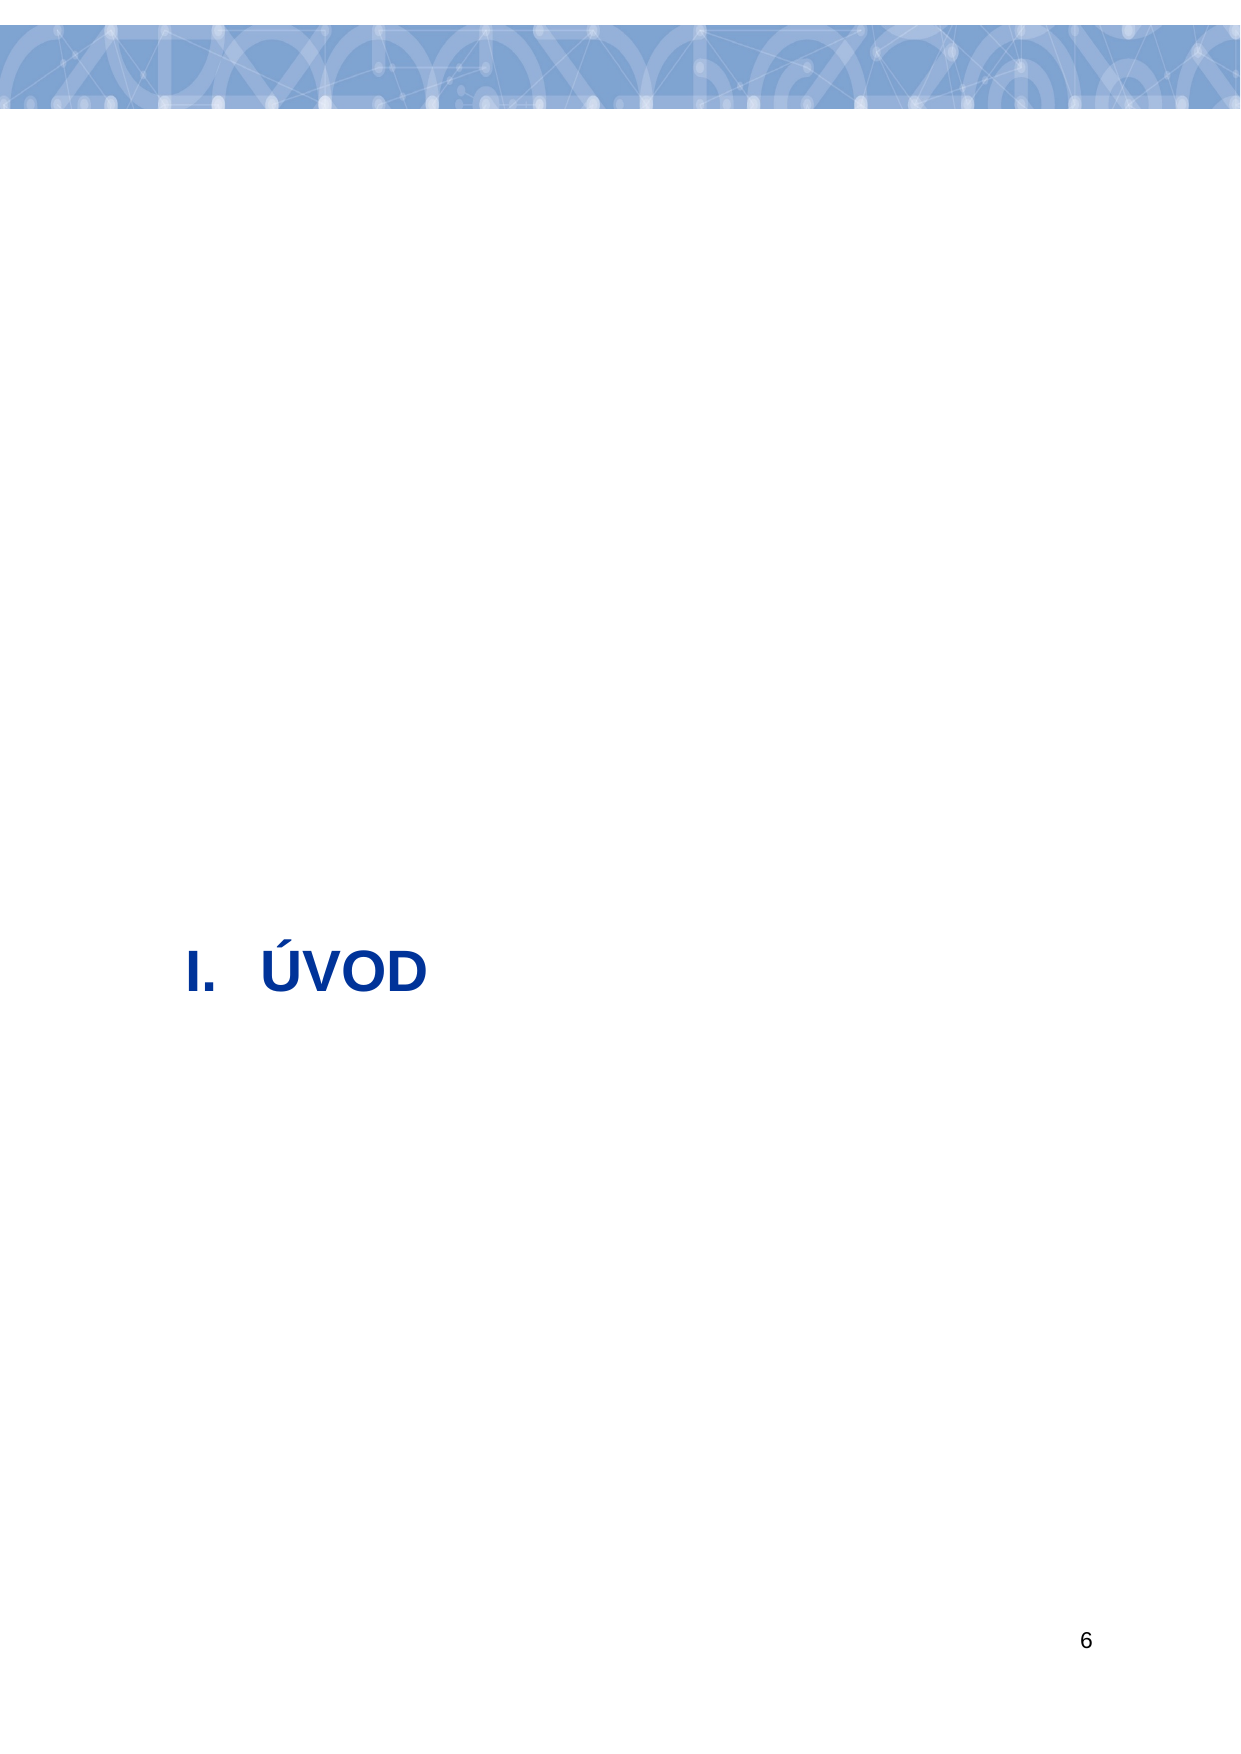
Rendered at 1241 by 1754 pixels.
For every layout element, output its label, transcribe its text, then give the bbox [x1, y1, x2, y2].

subtitle ÚVOD [185, 937, 1093, 1004]
picture [0, 25, 1241, 109]
